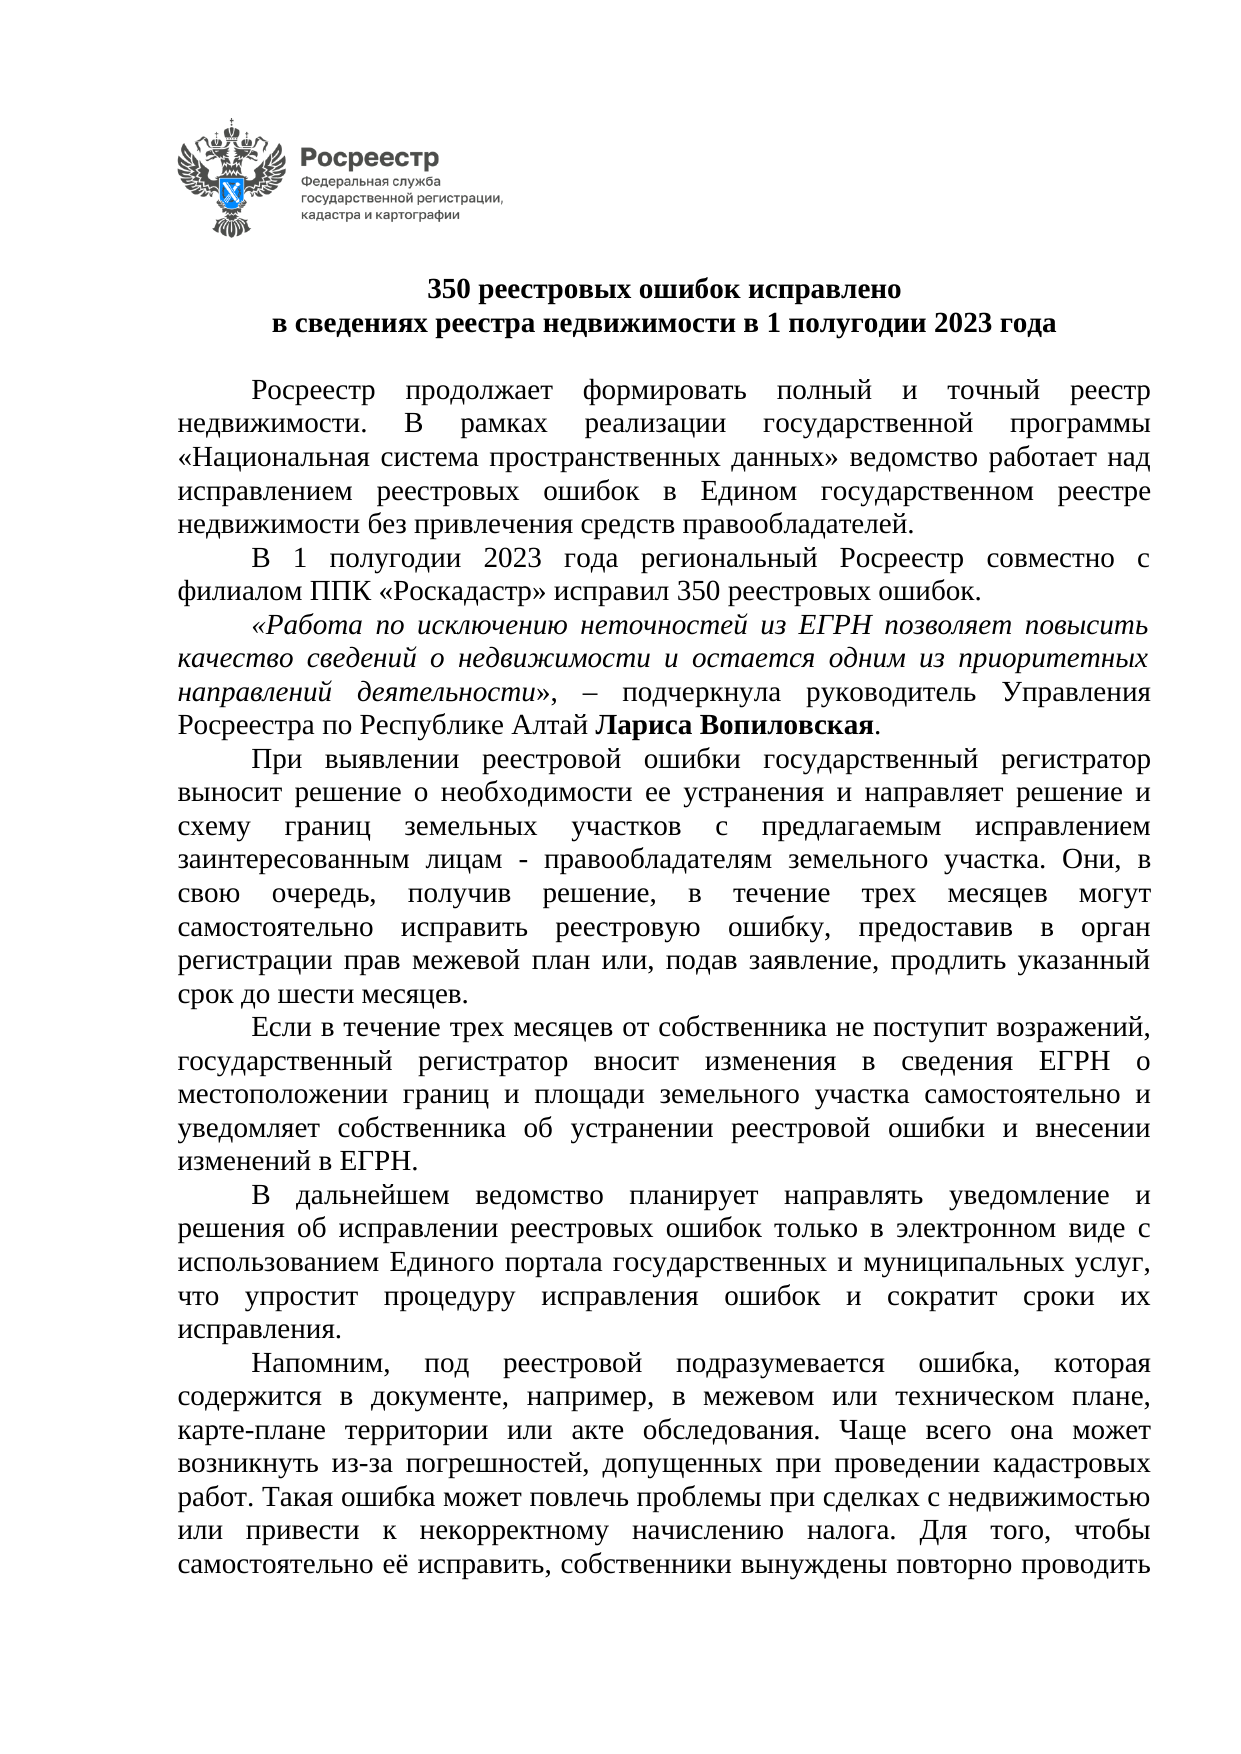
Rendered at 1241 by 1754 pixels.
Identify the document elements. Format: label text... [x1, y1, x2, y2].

text «Работа по исключению неточностей из ЕГРН позволяет повысить качество сведений о недвижимости и остается одним из приоритетных направлений деятельности», – подчеркнула руководитель Управления Росреестра по Республике Алтай Лариса Вопиловская. [177, 607, 1152, 741]
text в сведениях реестра недвижимости в 1 полугодии 2023 года [177, 305, 1152, 338]
text При выявлении реестровой ошибки государственный регистратор выносит решение о необходимости ее устранения и направляет решение и схему границ земельных участков с предлагаемым исправлением заинтересованным лицам - правообладателям земельного участка. Они, в свою очередь, получив решение, в течение трех месяцев могут самостоятельно исправить реестровую ошибку, предоставив в орган регистрации прав межевой план или, подав заявление, продлить указанный срок до шести месяцев. [177, 741, 1152, 1009]
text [177, 1345, 1152, 1579]
text В 1 полугодии 2023 года региональный Росреестр совместно с филиалом ППК «Роскадастр» исправил 350 реестровых ошибок. [177, 540, 1152, 607]
text В дальнейшем ведомство планирует направлять уведомление и решения об исправлении реестровых ошибок только в электронном виде с использованием Единого портала государственных и муниципальных услуг, что упростит процедуру исправления ошибок и сократит сроки их исправления. [177, 1177, 1152, 1345]
text 350 реестровых ошибок исправлено [177, 271, 1152, 305]
picture [177, 118, 503, 238]
text Если в течение трех месяцев от собственника не поступит возражений, государственный регистратор вносит изменения в сведения ЕГРН о местоположении границ и площади земельного участка самостоятельно и уведомляет собственника об устранении реестровой ошибки и внесении изменений в ЕГРН. [177, 1009, 1152, 1177]
text Росреестр продолжает формировать полный и точный реестр недвижимости. В рамках реализации государственной программы «Национальная система пространственных данных» ведомство работает над исправлением реестровых ошибок в Едином государственном реестре недвижимости без привлечения средств правообладателей. [177, 372, 1152, 540]
